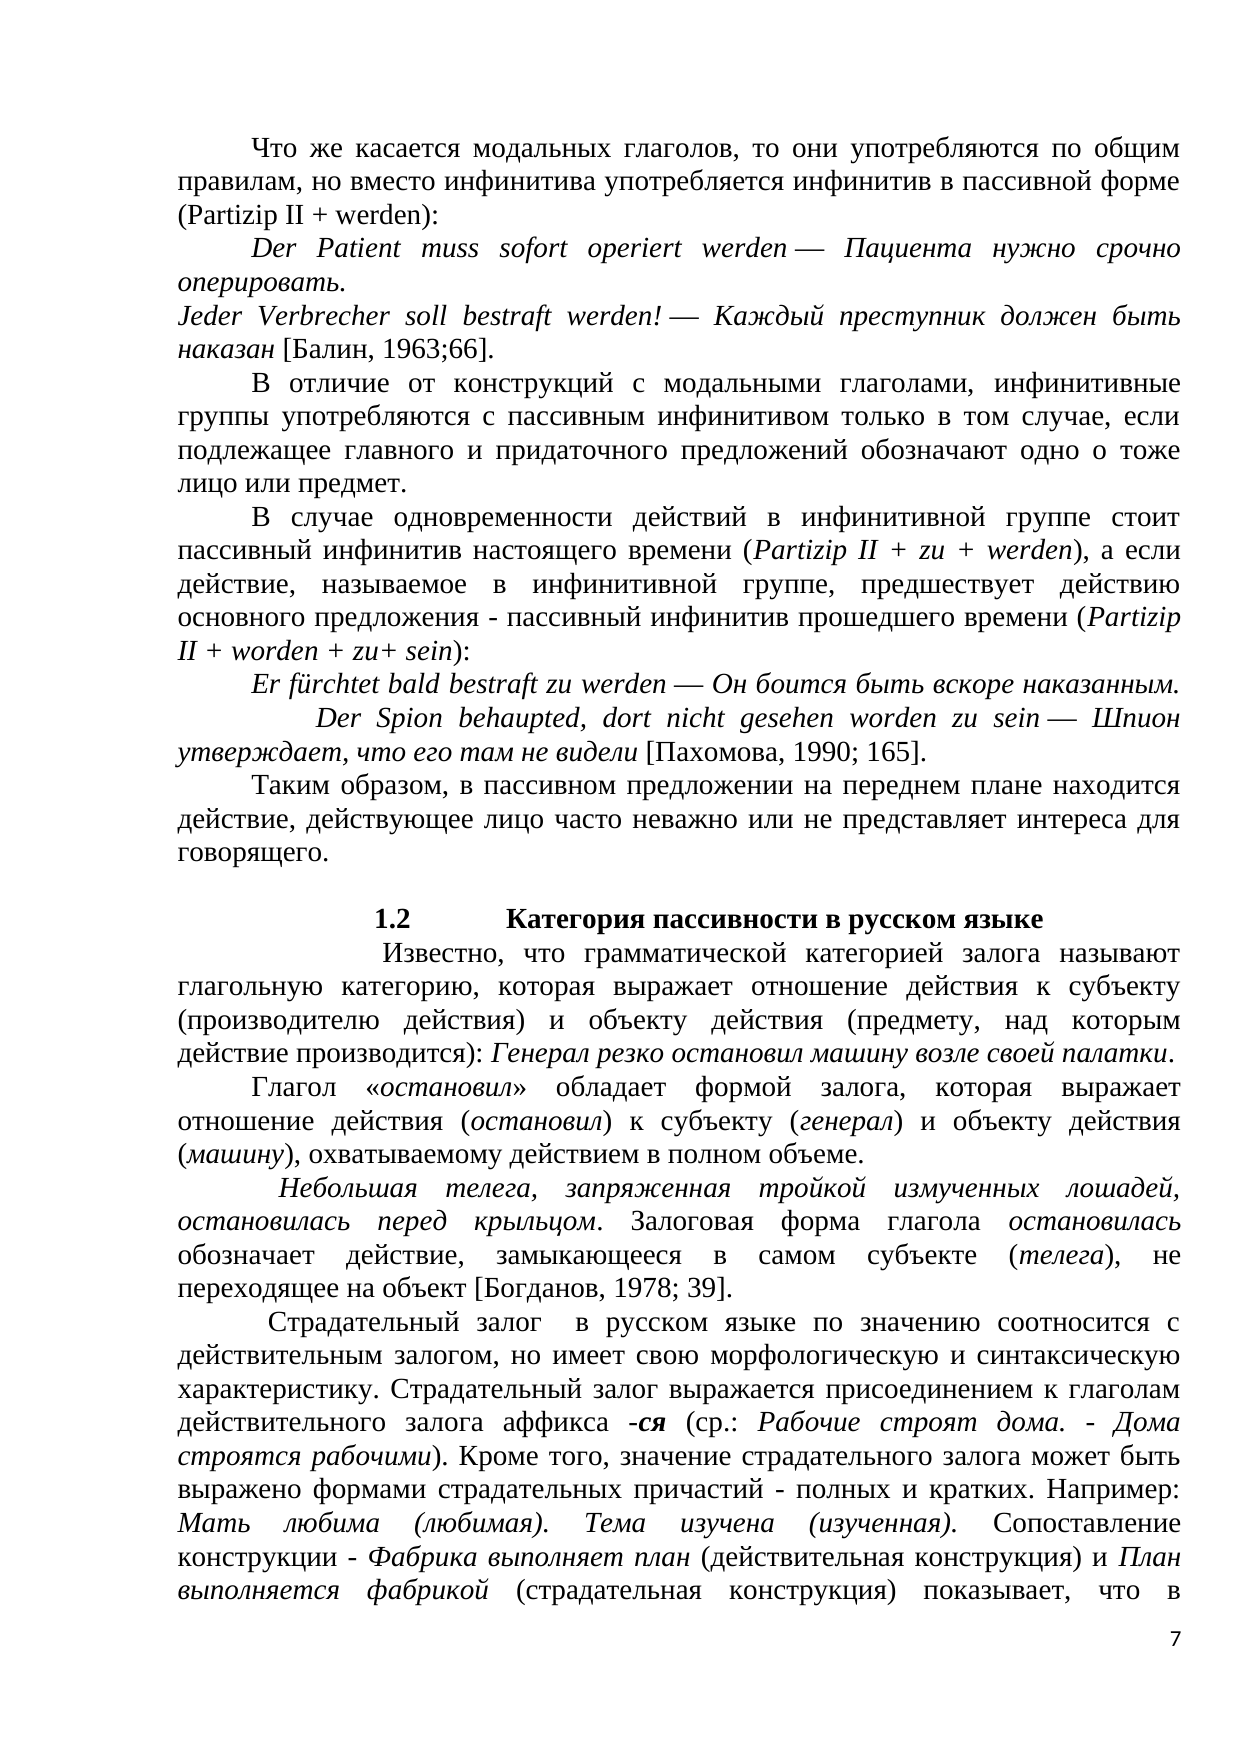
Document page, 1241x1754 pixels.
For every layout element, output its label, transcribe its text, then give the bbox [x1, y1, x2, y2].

text В отличие от конструкций с модальными глаголами, инфинитивные группы употребляются с пассивным инфинитивом только в том случае, если подлежащее главного и придаточного предложений обозначают одно о тоже лицо или предмет. [177, 365, 1181, 499]
list Категория пассивности в русском языке [177, 901, 1181, 935]
text Глагол «остановил» обладает формой залога, которая выражает отношение действия (остановил) к субъекту (генерал) и объекту действия (машину), охватываемому действием в полном объеме. [177, 1069, 1181, 1170]
text Der Patient muss sofort operiert werden — Пациента нужно срочно оперировать. Jeder Verbrecher soll bestraft werden! — Каждый преступник должен быть наказан [Балин, 1963;66]. [177, 231, 1181, 365]
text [177, 1304, 1181, 1606]
text Таким образом, в пассивном предложении на переднем плане находится действие, действующее лицо часто неважно или не представляет интереса для говорящего. [177, 767, 1181, 868]
text Er fürchtet bald bestraft zu werden — Он боится быть вскоре наказанным. Der Spion behaupted, dort nicht gesehen worden zu sein — Шпион утверждает, что его там не видели [Пахомова, 1990; 165]. [177, 667, 1181, 767]
text Что же касается модальных глаголов, то они употребляются по общим правилам, но вместо инфинитива употребляется инфинитив в пассивной форме (Partizip II + werden): [177, 130, 1181, 231]
text Небольшая телега, запряженная тройкой измученных лошадей, остановилась перед крыльцом. Залоговая форма глагола остановилась обозначает действие, замыкающееся в самом субъекте (телега), не переходящее на объект [Богданов, 1978; 39]. [177, 1170, 1181, 1304]
text В случае одновременности действий в инфинитивной группе стоит пассивный инфинитив настоящего времени (Partizip II + zu + werden), а если действие, называемое в инфинитивной группе, предшествует действию основного предложения - пассивный инфинитив прошедшего времени (Partizip II + worden + zu+ sein): [177, 499, 1181, 667]
text Известно, что грамматической категорией залога называют глагольную категорию, которая выражает отношение действия к субъекту (производителю действия) и объекту действия (предмету, над которым действие производится): Генерал резко остановил машину возле своей палатки. [177, 935, 1181, 1069]
